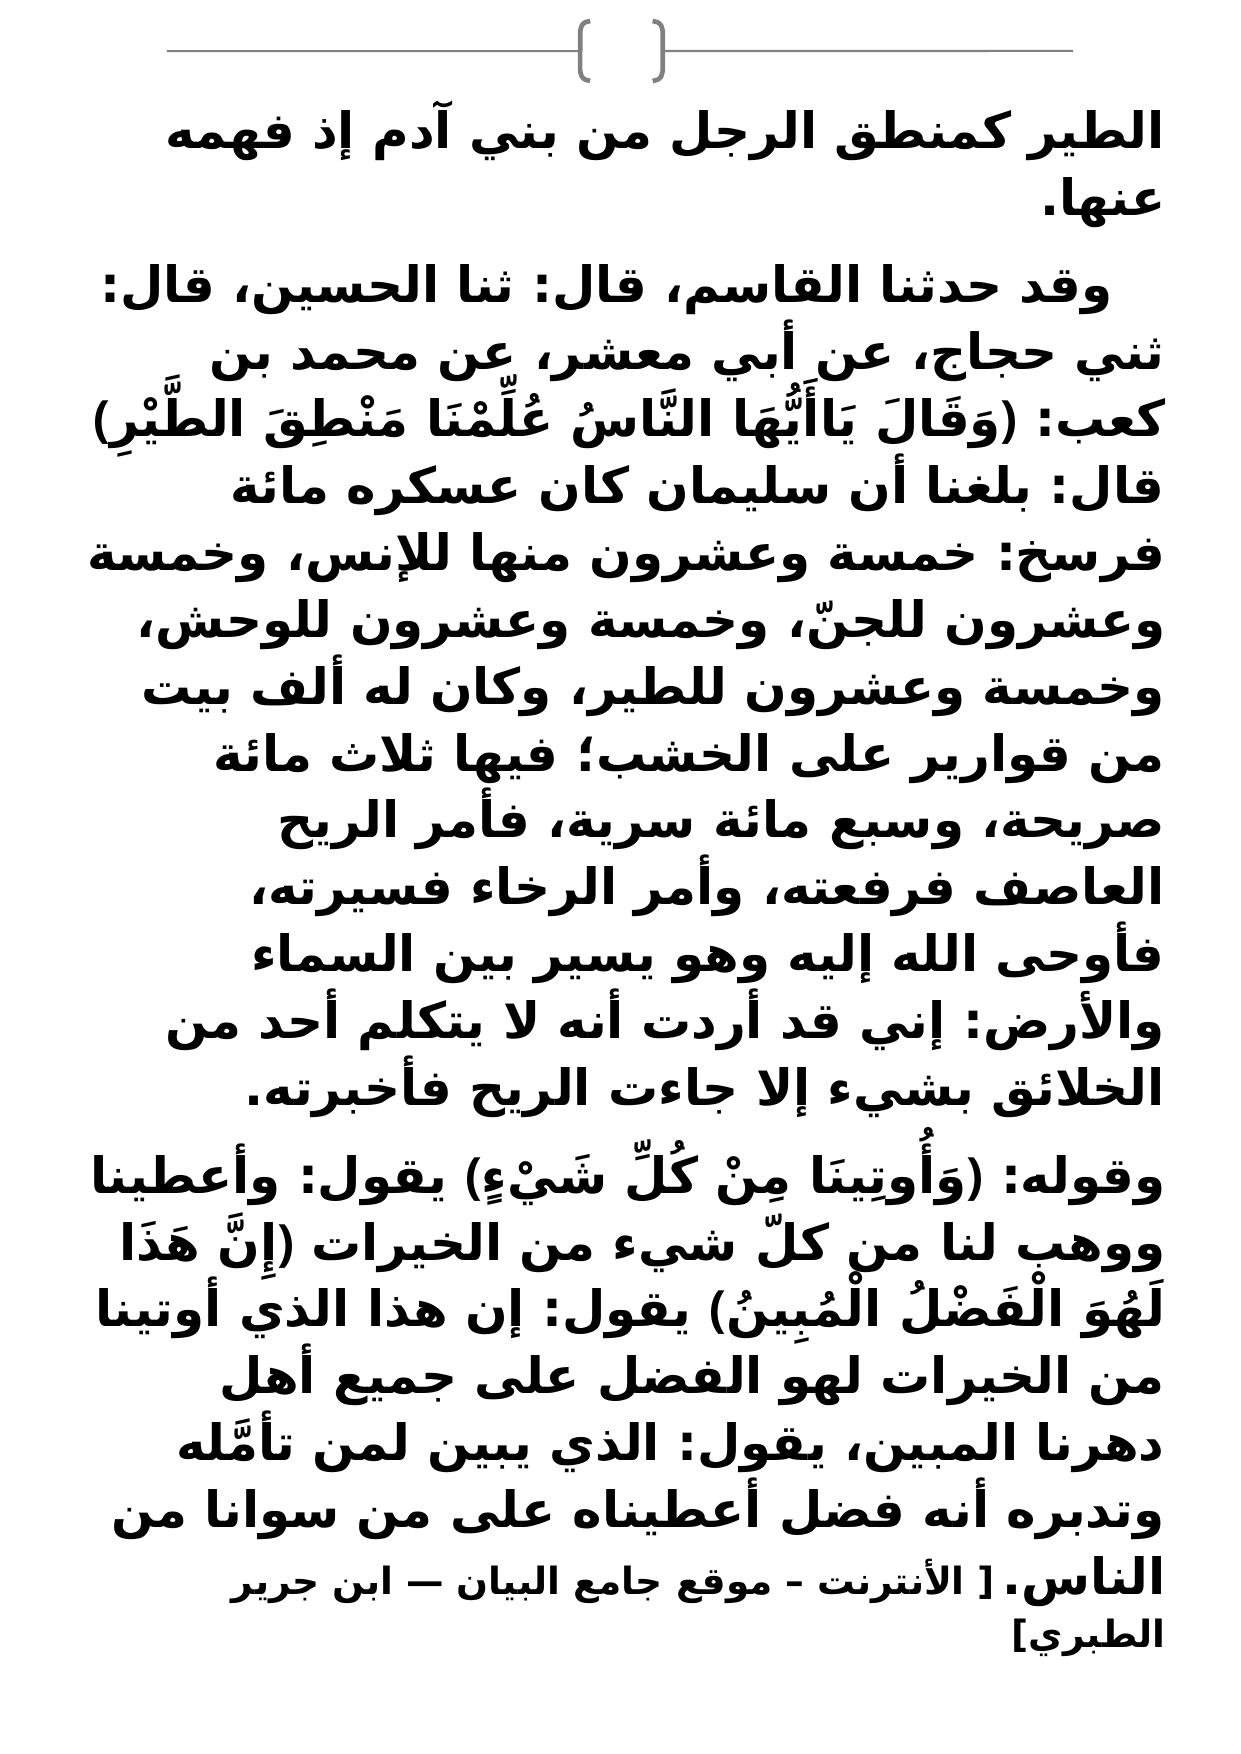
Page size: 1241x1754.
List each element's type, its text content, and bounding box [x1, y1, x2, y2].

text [75, 102, 1165, 227]
text وقد حدثنا القاسم، قال: ثنا الحسين، قال: ثني حجاج، عن أبي معشر، عن محمد بن كعب: ﴿وَقَالَ يَاأَيُّهَا النَّاسُ عُلِّمْنَا مَنْطِقَ الطَّيْرِ﴾ قال: بلغنا أن سليمان كان عسكره مائة فرسخ: خمسة وعشرون منها للإنس، وخمسة وعشرون للجنّ، وخمسة وعشرون للوحش، وخمسة وعشرون للطير، وكان له ألف بيت من قوارير على الخشب؛ فيها ثلاث مائة صريحة، وسبع مائة سرية، فأمر الريح العاصف فرفعته، وأمر الرخاء فسيرته، فأوحى الله إليه وهو يسير بين السماء والأرض: إني قد أردت أنه لا يتكلم أحد من الخلائق بشيء إلا جاءت الريح فأخبرته. [75, 256, 1165, 1117]
text وقوله: ﴿وَأُوتِينَا مِنْ كُلِّ شَيْءٍ﴾ يقول: وأعطينا ووهب لنا من كلّ شيء من الخيرات ﴿إِنَّ هَذَا لَهُوَ الْفَضْلُ الْمُبِينُ﴾ يقول: إن هذا الذي أوتينا من الخيرات لهو الفضل على جميع أهل دهرنا المبين، يقول: الذي يبين لمن تأمَّله وتدبره أنه فضل أعطيناه على من سوانا من الناس. [ الأنترنت – موقع جامع البيان — ابن جرير الطبري] [75, 1147, 1165, 1656]
